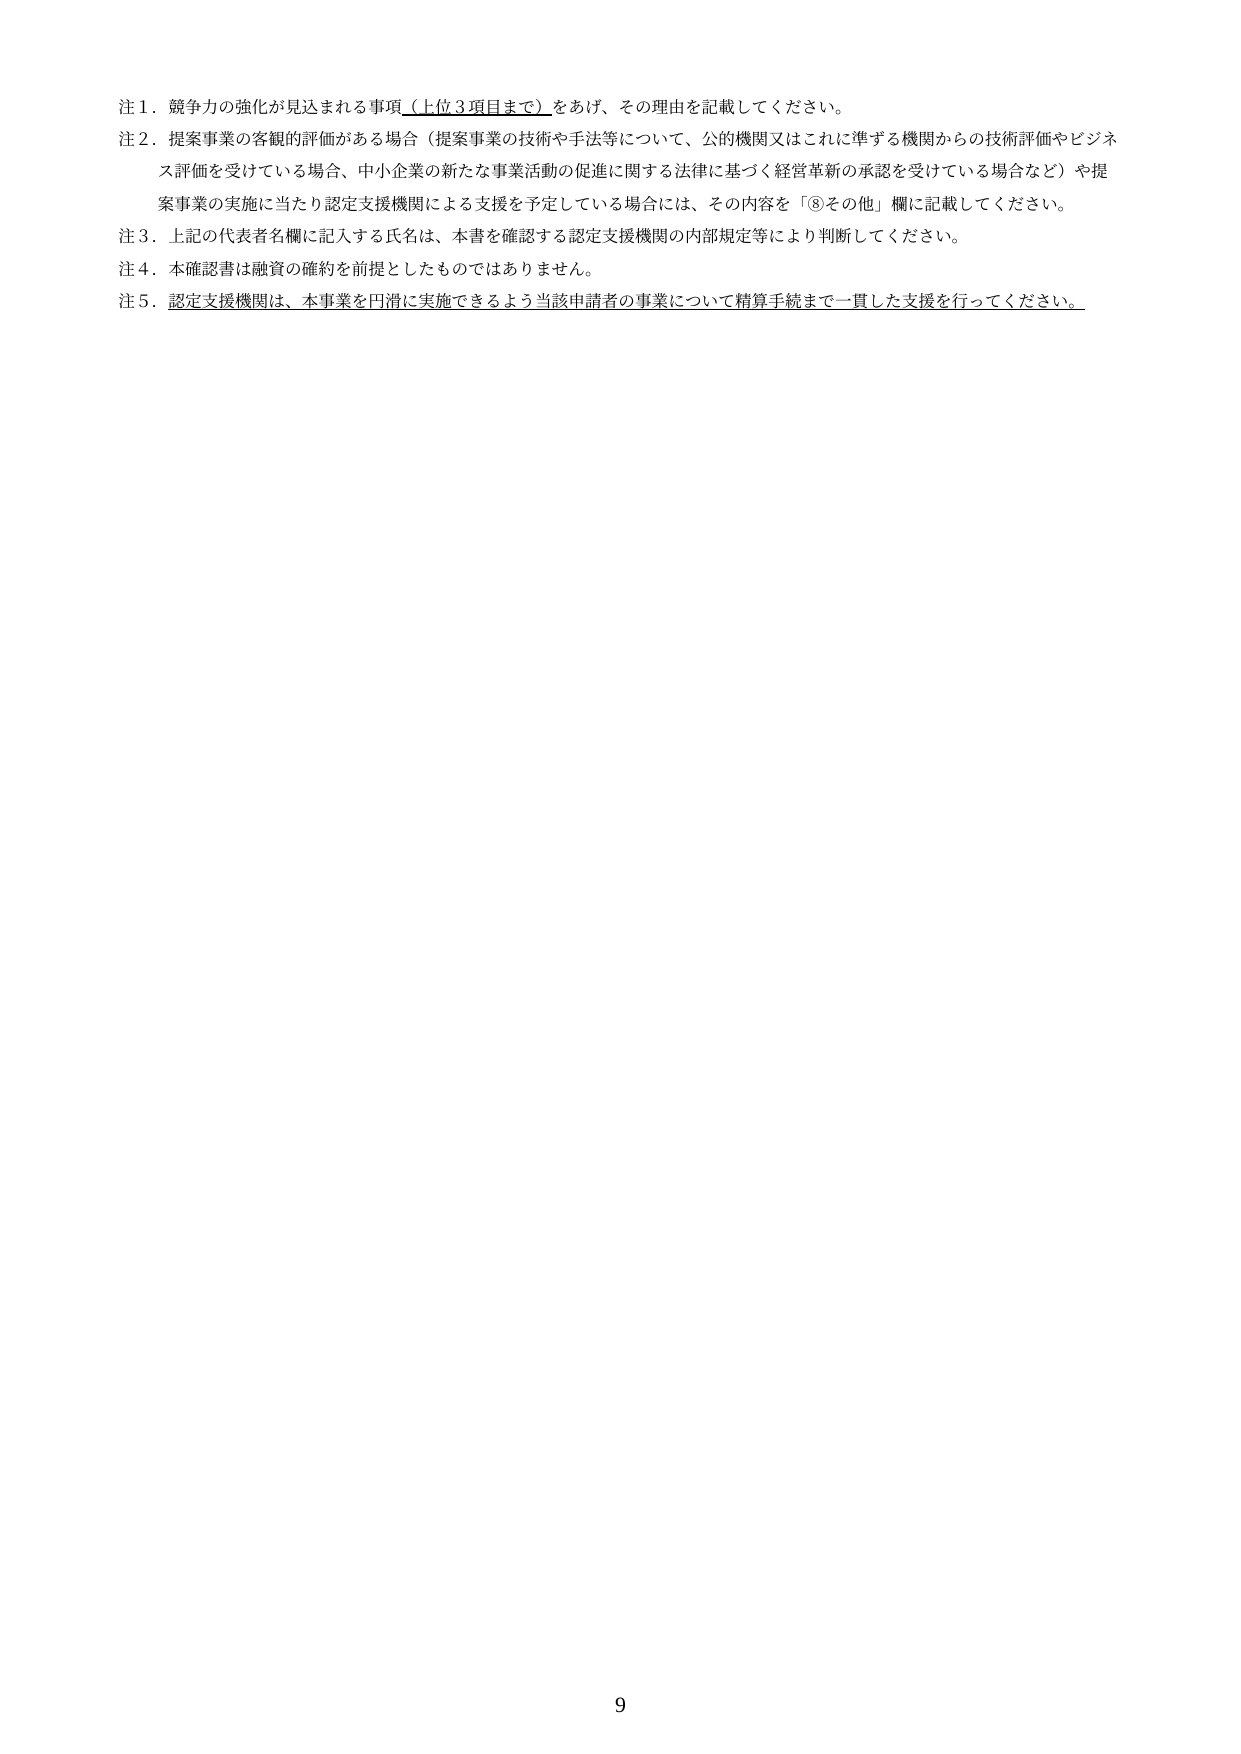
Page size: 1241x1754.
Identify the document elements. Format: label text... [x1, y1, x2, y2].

text 注３．上記の代表者名欄に記入する氏名は、本書を確認する認定支援機関の内部規定等により判断してください。 [118, 219, 1122, 252]
text 注２．提案事業の客観的評価がある場合（提案事業の技術や手法等について、公的機関又はこれに準ずる機関からの技術評価やビジネス評価を受けている場合、中小企業の新たな事業活動の促進に関する法律に基づく経営革新の承認を受けている場合など）や提案事業の実施に当たり認定支援機関による支援を予定している場合には、その内容を「⑧その他」欄に記載してください。 [118, 122, 1122, 219]
text 注５．認定支援機関は、本事業を円滑に実施できるよう当該申請者の事業について精算手続まで一貫した支援を行ってください。 [118, 284, 1122, 317]
text 注１．競争力の強化が見込まれる事項（上位３項目まで）をあげ、その理由を記載してください。 [118, 90, 1122, 122]
text 注４．本確認書は融資の確約を前提としたものではありません。 [118, 252, 1122, 284]
